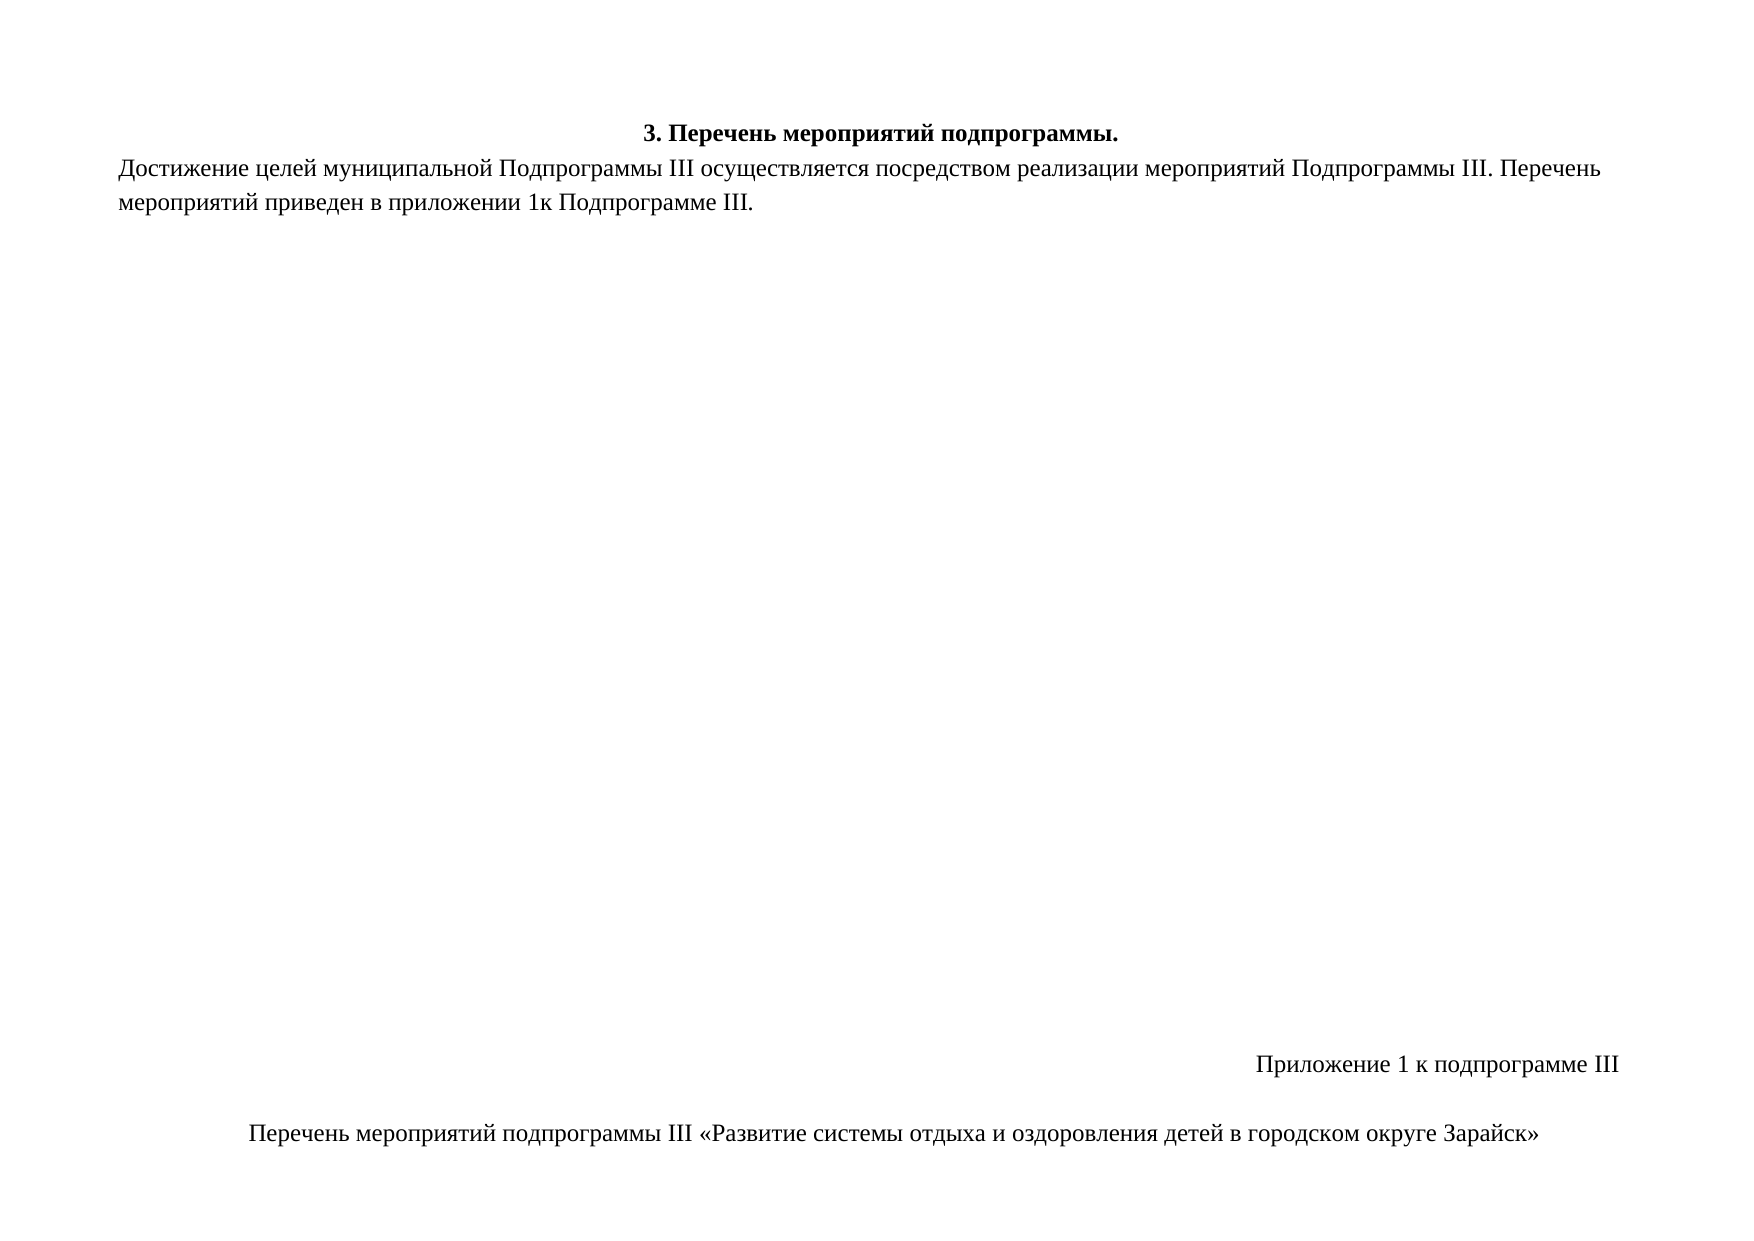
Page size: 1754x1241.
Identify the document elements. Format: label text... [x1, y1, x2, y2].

text Достижение целей муниципальной Подпрограммы III осуществляется посредством реализации мероприятий Подпрограммы III. Перечень мероприятий приведен в приложении 1к Подпрограмме III. [118, 153, 1624, 216]
text Перечень мероприятий подпрограммы III «Развитие системы отдыха и оздоровления детей в городском округе Зарайск» [119, 1118, 1624, 1147]
text Приложение 1 к подпрограмме III [118, 1049, 1624, 1078]
text 3. Перечень мероприятий подпрограммы. [118, 118, 1624, 147]
